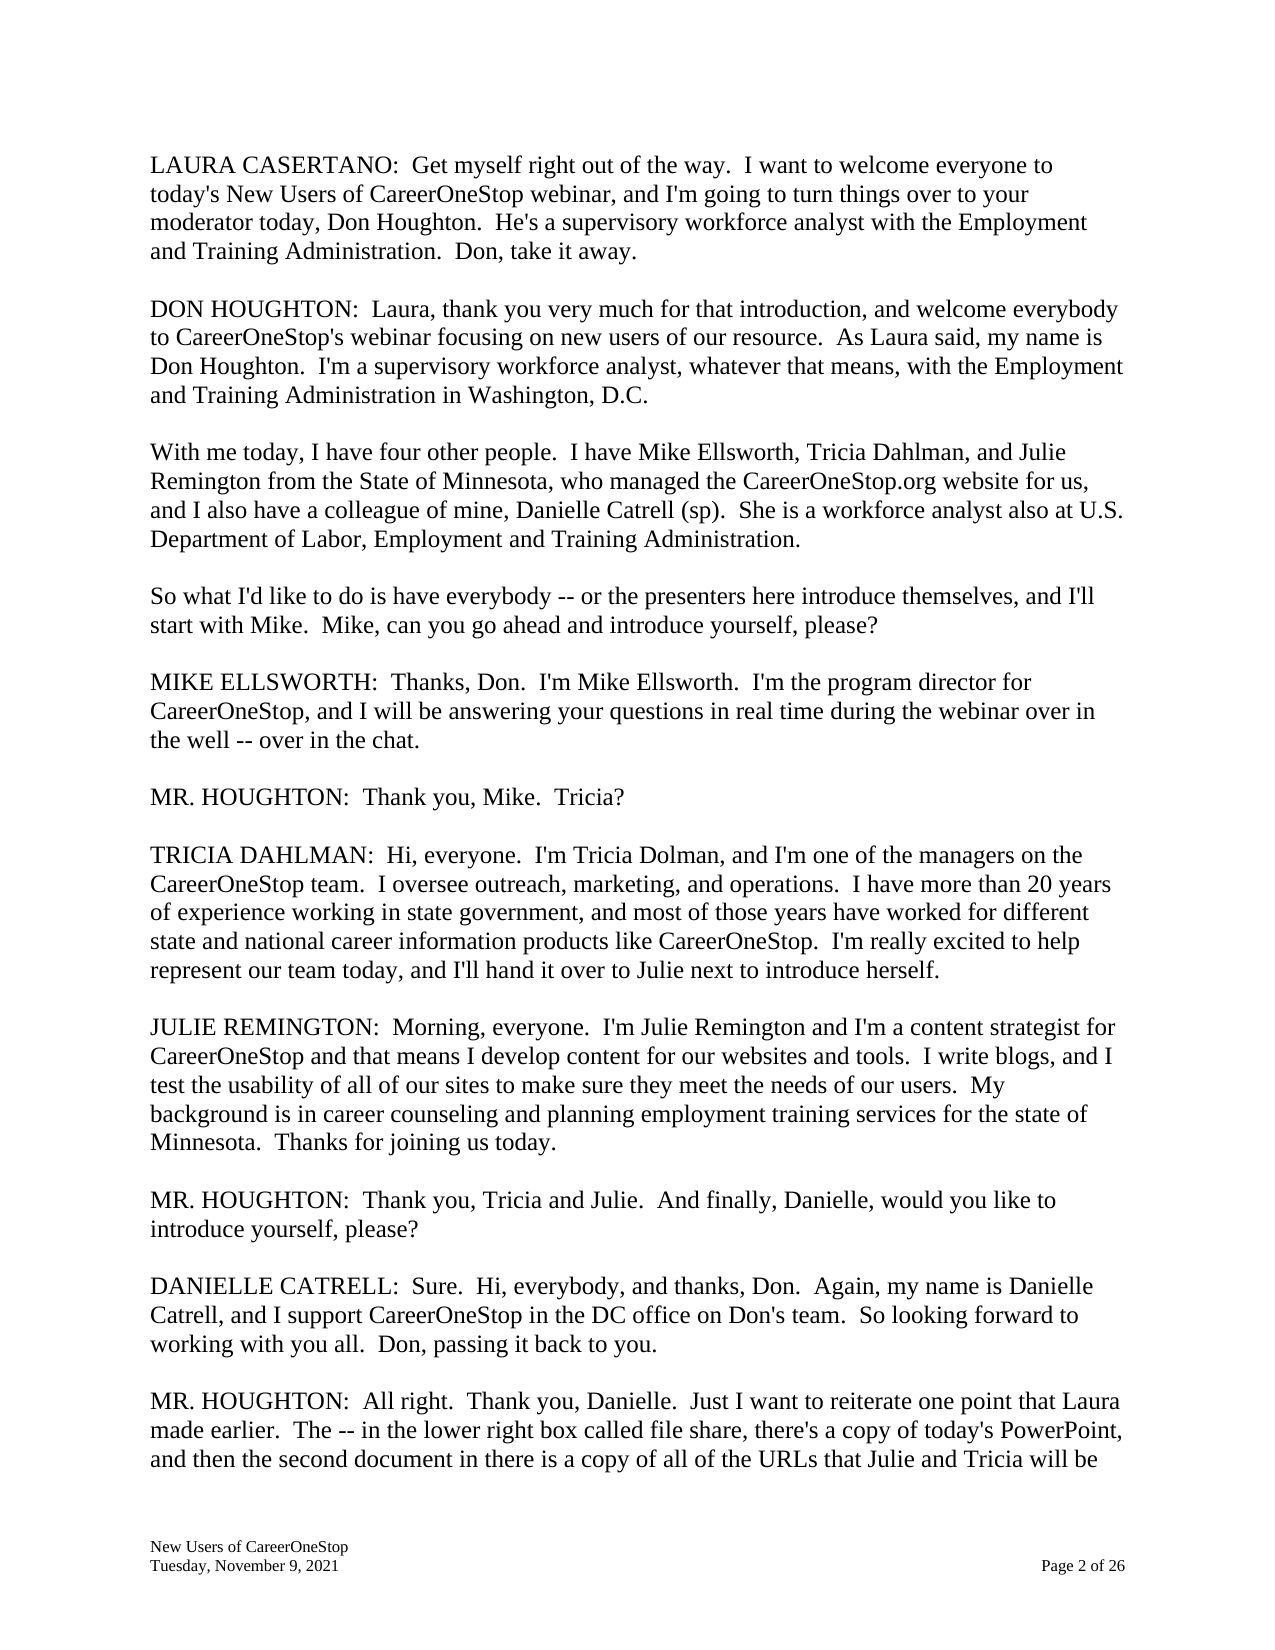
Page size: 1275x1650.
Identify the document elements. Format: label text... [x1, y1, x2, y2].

text JULIE REMINGTON: Morning, everyone. I'm Julie Remington and I'm a content strategist for CareerOneStop and that means I develop content for our websites and tools. I write blogs, and I test the usability of all of our sites to make sure they meet the needs of our users. My background is in career counseling and planning employment training services for the state of Minnesota. Thanks for joining us today. [150, 1012, 1125, 1156]
text DON HOUGHTON: Laura, thank you very much for that introduction, and welcome everybody to CareerOneStop's webinar focusing on new users of our resource. As Laura said, my name is Don Houghton. I'm a supervisory workforce analyst, whatever that means, with the Employment and Training Administration in Washington, D.C. [150, 294, 1125, 409]
text LAURA CASERTANO: Get myself right out of the way. I want to welcome everyone to today's New Users of CareerOneStop webinar, and I'm going to turn things over to your moderator today, Don Houghton. He's a supervisory workforce analyst with the Employment and Training Administration. Don, take it away. [150, 150, 1125, 265]
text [150, 1386, 1125, 1472]
text So what I'd like to do is have everybody -- or the presenters here introduce themselves, and I'll start with Mike. Mike, can you go ahead and introduce yourself, please? [150, 581, 1125, 639]
text MR. HOUGHTON: Thank you, Mike. Tricia? [150, 782, 1125, 811]
text DANIELLE CATRELL: Sure. Hi, everybody, and thanks, Don. Again, my name is Danielle Catrell, and I support CareerOneStop in the DC office on Don's team. So looking forward to working with you all. Don, passing it back to you. [150, 1271, 1125, 1357]
text MIKE ELLSWORTH: Thanks, Don. I'm Mike Ellsworth. I'm the program director for CareerOneStop, and I will be answering your questions in real time during the webinar over in the well -- over in the chat. [150, 667, 1125, 754]
text TRICIA DAHLMAN: Hi, everyone. I'm Tricia Dolman, and I'm one of the managers on the CareerOneStop team. I oversee outreach, marketing, and operations. I have more than 20 years of experience working in state government, and most of those years have worked for different state and national career information products like CareerOneStop. I'm really excited to help represent our team today, and I'll hand it over to Julie next to introduce herself. [150, 840, 1125, 984]
text MR. HOUGHTON: Thank you, Tricia and Julie. And finally, Danielle, would you like to introduce yourself, please? [150, 1185, 1125, 1242]
text With me today, I have four other people. I have Mike Ellsworth, Tricia Dahlman, and Julie Remington from the State of Minnesota, who managed the CareerOneStop.org website for us, and I also have a colleague of mine, Danielle Catrell (sp). She is a workforce analyst also at U.S. Department of Labor, Employment and Training Administration. [150, 437, 1125, 552]
